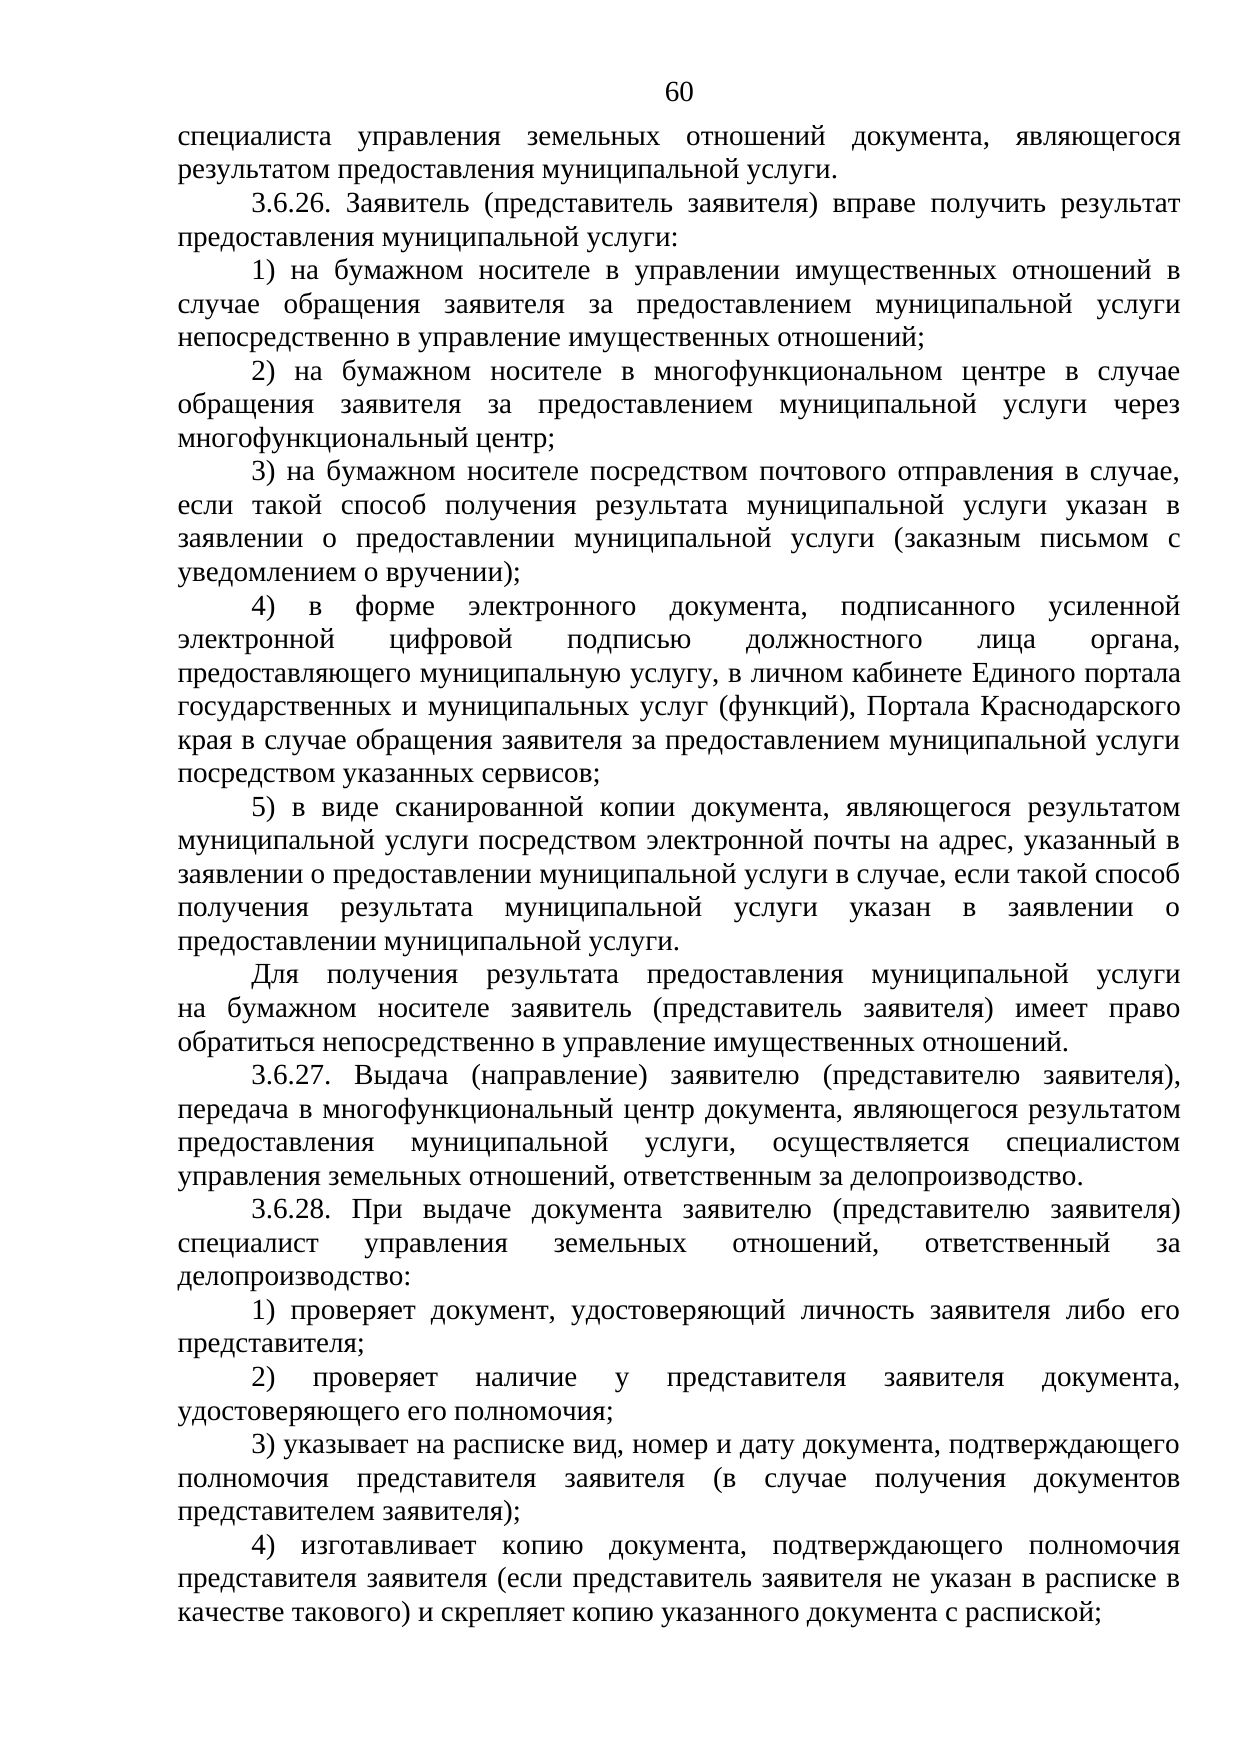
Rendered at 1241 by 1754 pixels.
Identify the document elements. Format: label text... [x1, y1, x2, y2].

text 3.6.27. Выдача (направление) заявителю (представителю заявителя), передача в многофункциональный центр документа, являющегося результатом предоставления муниципальной услуги, осуществляется специалистом управления земельных отношений, ответственным за делопроизводство. [177, 1057, 1181, 1191]
text 5) в виде сканированной копии документа, являющегося результатом муниципальной услуги посредством электронной почты на адрес, указанный в заявлении о предоставлении муниципальной услуги в случае, если такой способ получения результата муниципальной услуги указан в заявлении о предоставлении муниципальной услуги. [177, 789, 1181, 957]
text Для получения результата предоставления муниципальной услуги на бумажном носителе заявитель (представитель заявителя) имеет право обратиться непосредственно в управление имущественных отношений. [177, 957, 1181, 1057]
text 3) указывает на расписке вид, номер и дату документа, подтверждающего полномочия представителя заявителя (в случае получения документов представителем заявителя); [177, 1426, 1181, 1527]
text 1) проверяет документ, удостоверяющий личность заявителя либо его представителя; [177, 1292, 1181, 1359]
text 2) на бумажном носителе в многофункциональном центре в случае обращения заявителя за предоставлением муниципальной услуги через многофункциональный центр; [177, 353, 1181, 453]
text 2) проверяет наличие у представителя заявителя документа, удостоверяющего его полномочия; [177, 1359, 1181, 1426]
text 3.6.26. Заявитель (представитель заявителя) вправе получить результат предоставления муниципальной услуги: [177, 185, 1181, 252]
text 4) изготавливает копию документа, подтверждающего полномочия представителя заявителя (если представитель заявителя не указан в расписке в качестве такового) и скрепляет копию указанного документа с распиской; [177, 1527, 1181, 1627]
text 3.6.28. При выдаче документа заявителю (представителю заявителя) специалист управления земельных отношений, ответственный за делопроизводство: [177, 1191, 1181, 1292]
text 4) в форме электронного документа, подписанного усиленной электронной цифровой подписью должностного лица органа, предоставляющего муниципальную услугу, в личном кабинете Единого портала государственных и муниципальных услуг (функций), Портала Краснодарского края в случае обращения заявителя за предоставлением муниципальной услуги посредством указанных сервисов; [177, 588, 1181, 789]
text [177, 118, 1181, 185]
text 3) на бумажном носителе посредством почтового отправления в случае, если такой способ получения результата муниципальной услуги указан в заявлении о предоставлении муниципальной услуги (заказным письмом с уведомлением о вручении); [177, 453, 1181, 588]
text 1) на бумажном носителе в управлении имущественных отношений в случае обращения заявителя за предоставлением муниципальной услуги непосредственно в управление имущественных отношений; [177, 252, 1181, 353]
